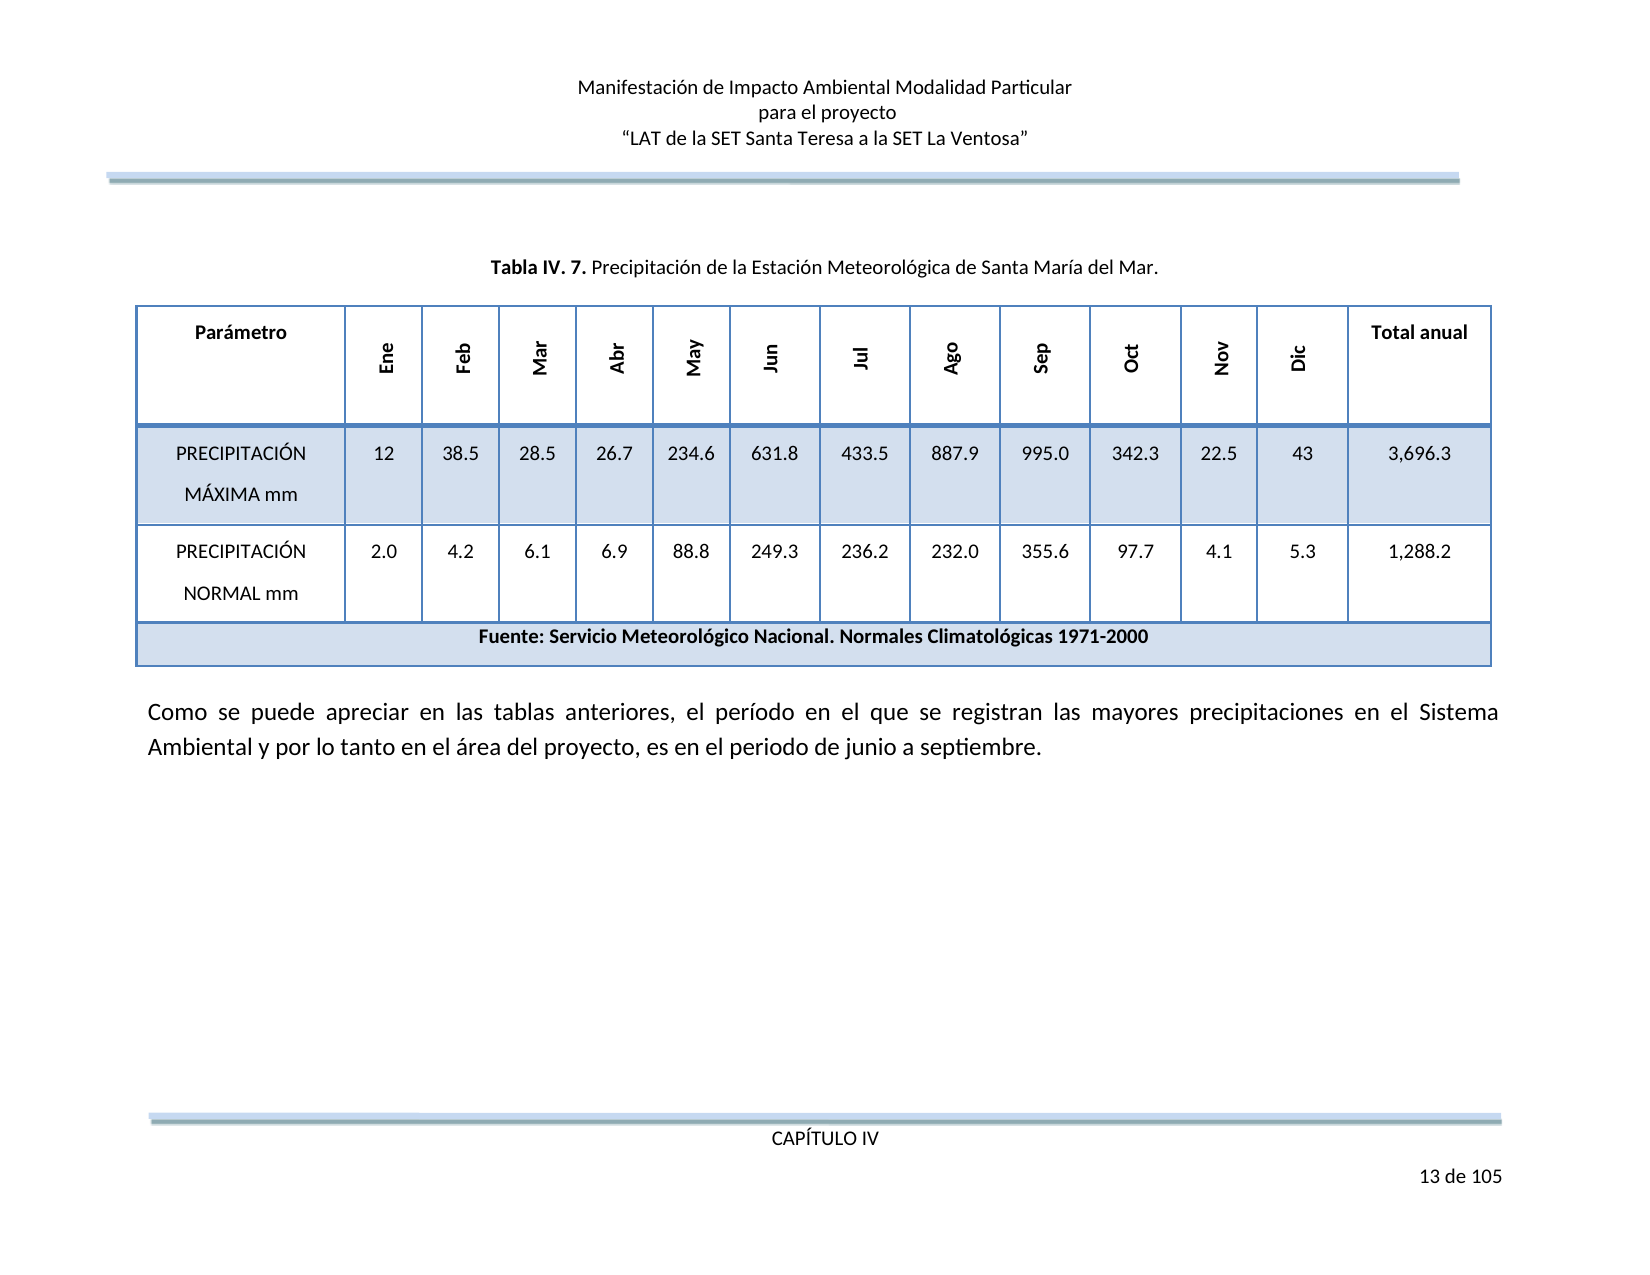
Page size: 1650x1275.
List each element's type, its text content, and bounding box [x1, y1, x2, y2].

table_cell 43 [1258, 428, 1347, 523]
text Tabla IV. 7. Precipitación de la Estación Meteorológica de Santa María del Mar. [148, 255, 1502, 280]
table_cell 236.2 [821, 526, 909, 621]
table_header Total anual [1349, 307, 1490, 423]
table_cell 26.7 [577, 428, 652, 523]
table_header Jul [821, 307, 909, 423]
table_cell 38.5 [423, 428, 498, 523]
table_header Parámetro [138, 307, 344, 423]
table_cell 6.1 [500, 526, 575, 621]
table_cell 887.9 [911, 428, 999, 523]
table_header Jun [731, 307, 819, 423]
table_cell Fuente: Servicio Meteorológico Nacional. Normales Climatológicas 1971-2000 [138, 624, 1490, 665]
table_cell 97.7 [1091, 526, 1180, 621]
table_cell 355.6 [1001, 526, 1089, 621]
table_cell 249.3 [731, 526, 819, 621]
table_header Feb [423, 307, 498, 423]
table_cell 232.0 [911, 526, 999, 621]
table_cell 4.1 [1182, 526, 1256, 621]
table_header May [654, 307, 729, 423]
table_cell 234.6 [654, 428, 729, 523]
table_cell 28.5 [500, 428, 575, 523]
table_header Sep [1001, 307, 1089, 423]
table_cell 88.8 [654, 526, 729, 621]
table_cell 631.8 [731, 428, 819, 523]
table_header Dic [1258, 307, 1347, 423]
table_cell PRECIPITACIÓN MÁXIMA mm [138, 428, 344, 523]
table_cell 12 [346, 428, 421, 523]
table_header Ene [346, 307, 421, 423]
table_cell 995.0 [1001, 428, 1089, 523]
table_cell 22.5 [1182, 428, 1256, 523]
table_cell 5.3 [1258, 526, 1347, 621]
table_cell 2.0 [346, 526, 421, 621]
table_header Ago [911, 307, 999, 423]
table_header Nov [1182, 307, 1256, 423]
table_header Abr [577, 307, 652, 423]
table_header Mar [500, 307, 575, 423]
table_cell 433.5 [821, 428, 909, 523]
text Como se puede apreciar en las tablas anteriores, el período en el que se registran las mayores precipitaciones en el Sistema Ambiental y por lo tanto en el área del proyecto, es en el periodo de junio a septiembre. [148, 697, 1502, 762]
table_cell 6.9 [577, 526, 652, 621]
table_header Oct [1091, 307, 1180, 423]
table_cell 3,696.3 [1349, 428, 1490, 523]
table_cell 342.3 [1091, 428, 1180, 523]
table_cell 1,288.2 [1349, 526, 1490, 621]
table_cell PRECIPITACIÓN NORMAL mm [138, 526, 344, 621]
table_cell 4.2 [423, 526, 498, 621]
